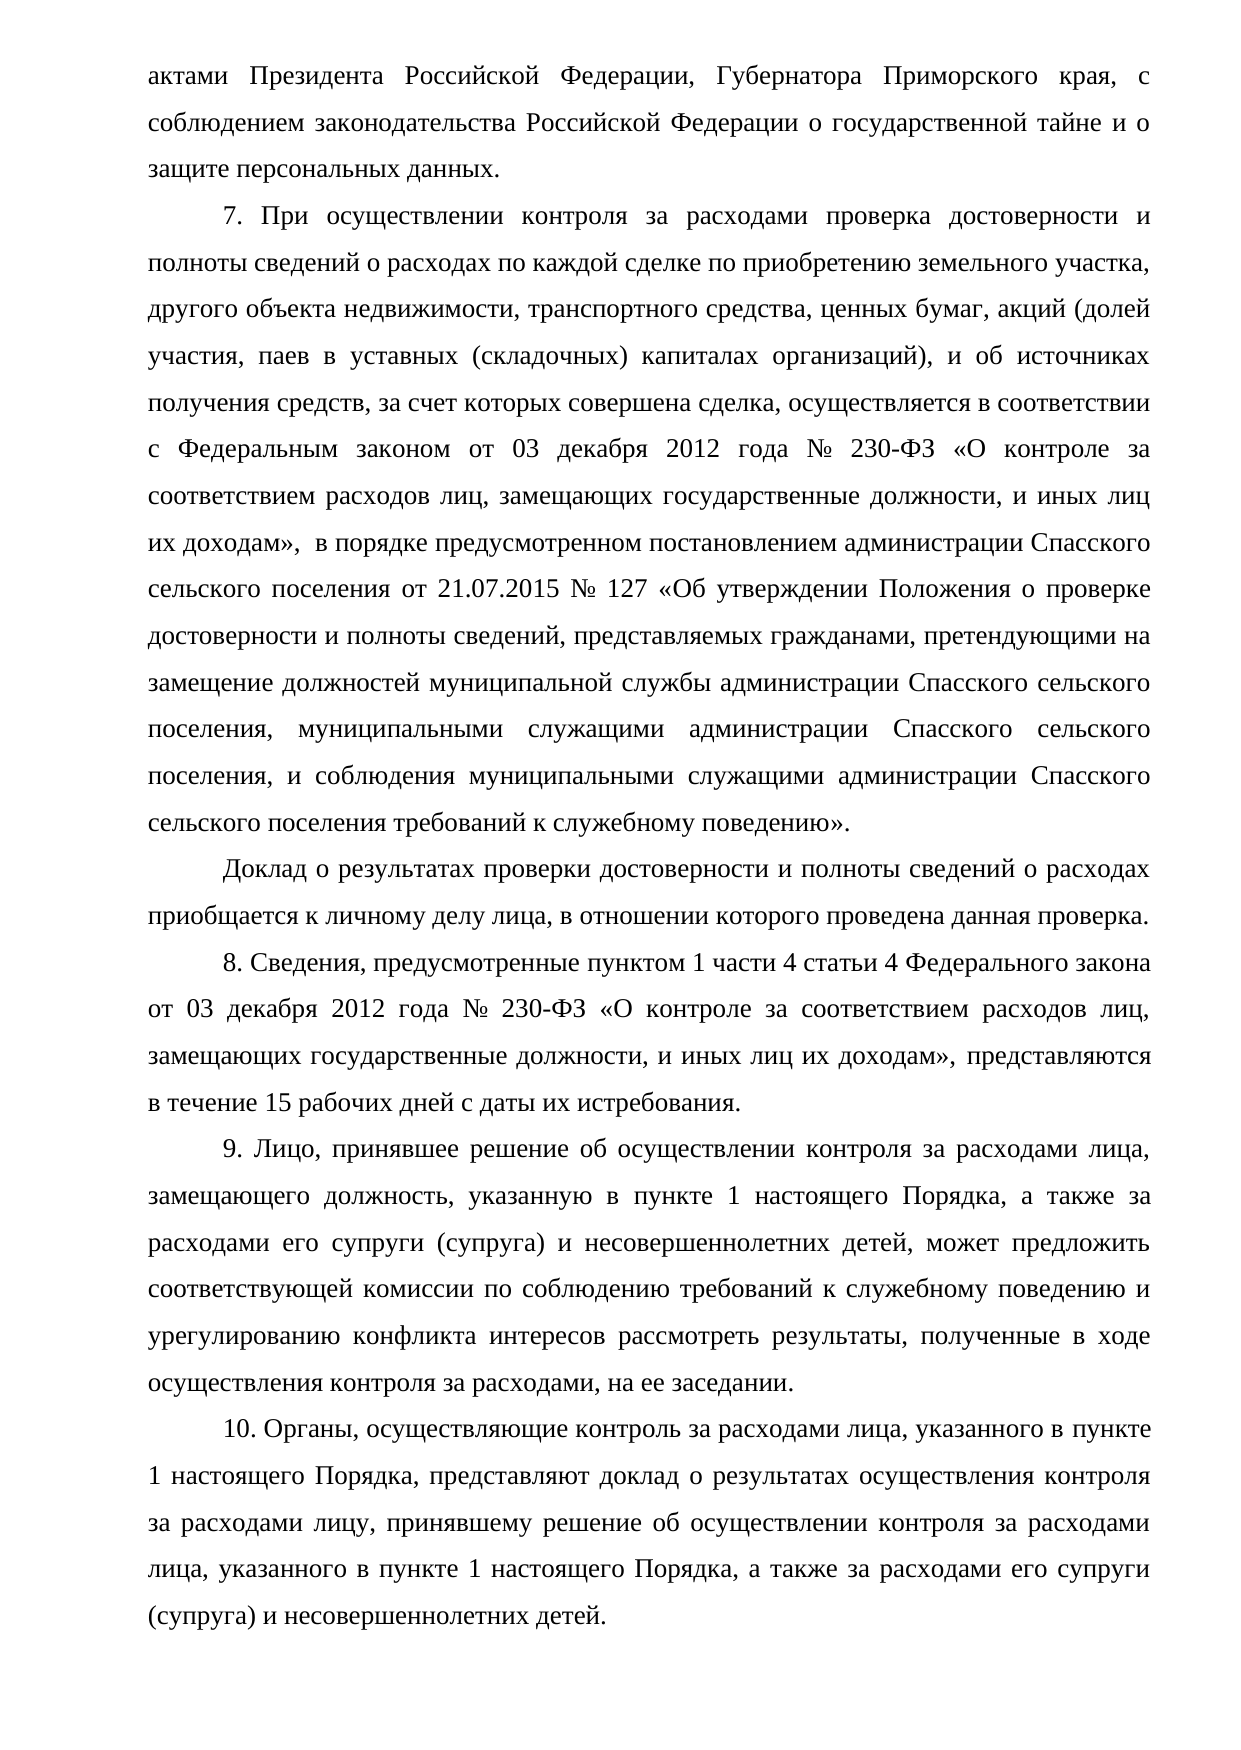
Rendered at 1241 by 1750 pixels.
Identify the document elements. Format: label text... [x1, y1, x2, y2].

text 8. Сведения, предусмотренные пунктом 1 части 4 статьи 4 Федерального закона от 03 декабря 2012 года № 230-ФЗ «О контроле за соответствием расходов лиц, замещающих государственные должности, и иных лиц их доходам», представляются в течение 15 рабочих дней с даты их истребования. [148, 946, 1152, 1117]
text 10. Органы, осуществляющие контроль за расходами лица, указанного в пункте 1 настоящего Порядка, представляют доклад о результатах осуществления контроля за расходами лицу, принявшему решение об осуществлении контроля за расходами лица, указанного в пункте 1 настоящего Порядка, а также за расходами его супруги (супруга) и несовершеннолетних детей. [148, 1412, 1152, 1630]
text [148, 59, 1152, 183]
text 9. Лицо, принявшее решение об осуществлении контроля за расходами лица, замещающего должность, указанную в пункте 1 настоящего Порядка, а также за расходами его супруги (супруга) и несовершеннолетних детей, может предложить соответствующей комиссии по соблюдению требований к служебному поведению и урегулированию конфликта интересов рассмотреть результаты, полученные в ходе осуществления контроля за расходами, на ее заседании. [148, 1132, 1152, 1397]
text Доклад о результатах проверки достоверности и полноты сведений о расходах приобщается к личному делу лица, в отношении которого проведена данная проверка. [148, 852, 1152, 930]
text 7. При осуществлении контроля за расходами проверка достоверности и полноты сведений о расходах по каждой сделке по приобретению земельного участка, другого объекта недвижимости, транспортного средства, ценных бумаг, акций (долей участия, паев в уставных (складочных) капиталах организаций), и об источниках получения средств, за счет которых совершена сделка, осуществляется в соответствии с Федеральным законом от 03 декабря 2012 года № 230-ФЗ «О контроле за соответствием расходов лиц, замещающих государственные должности, и иных лиц их доходам», в порядке предусмотренном постановлением администрации Спасского сельского поселения от 21.07.2015 № 127 «Об утверждении Положения о проверке достоверности и полноты сведений, представляемых гражданами, претендующими на замещение должностей муниципальной службы администрации Спасского сельского поселения, муниципальными служащими администрации Спасского сельского поселения, и соблюдения муниципальными служащими администрации Спасского сельского поселения требований к служебному поведению». [148, 199, 1152, 837]
